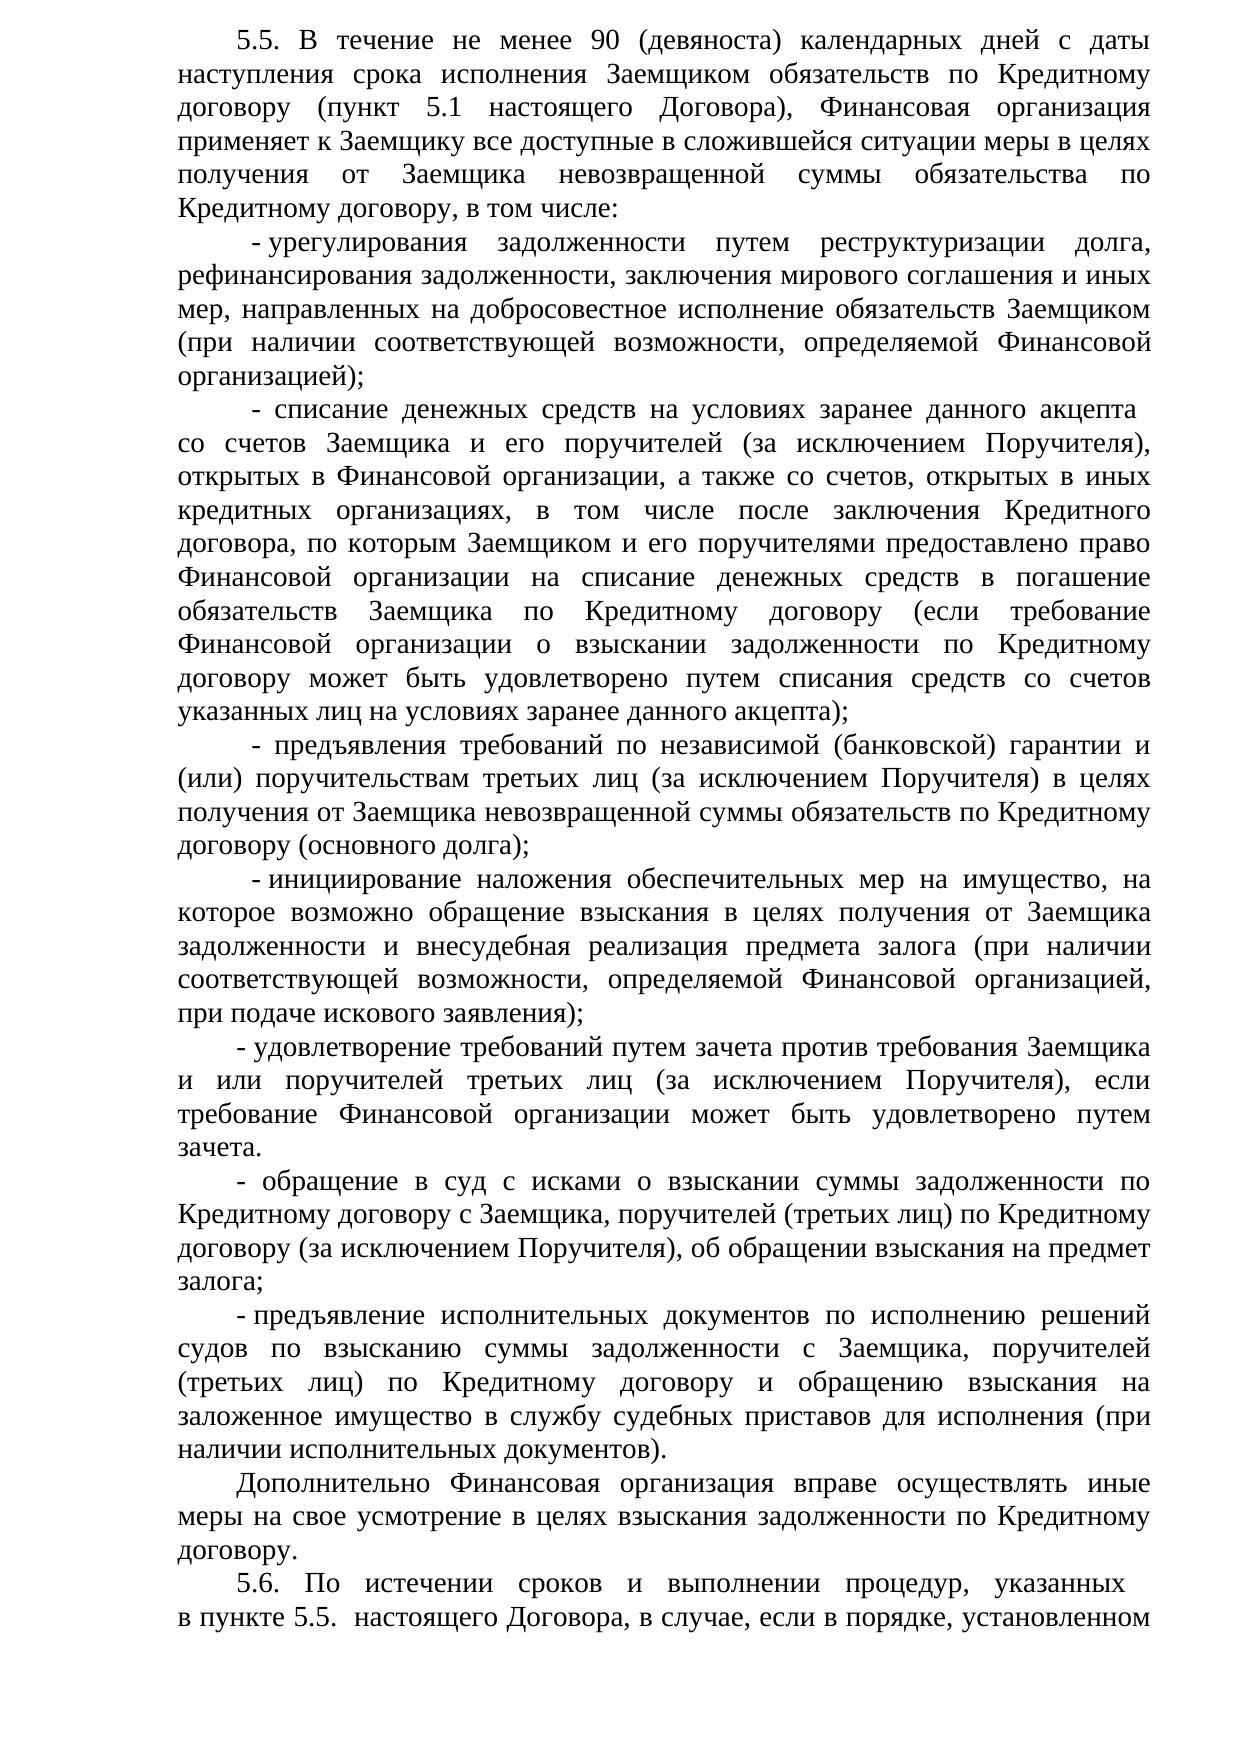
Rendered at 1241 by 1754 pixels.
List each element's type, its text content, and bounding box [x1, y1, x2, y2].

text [177, 1565, 1152, 1632]
text - предъявление исполнительных документов по исполнению решений судов по взысканию суммы задолженности с Заемщика, поручителей (третьих лиц) по Кредитному договору и обращению взыскания на заложенное имущество в службу судебных приставов для исполнения (при наличии исполнительных документов). [177, 1297, 1152, 1465]
text - урегулирования задолженности путем реструктуризации долга, рефинансирования задолженности, заключения мирового соглашения и иных мер, направленных на добросовестное исполнение обязательств Заемщиком (при наличии соответствующей возможности, определяемой Финансовой организацией); [177, 224, 1152, 391]
text - списание денежных средств на условиях заранее данного акцепта со счетов Заемщика и его поручителей (за исключением Поручителя), открытых в Финансовой организации, а также со счетов, открытых в иных кредитных организациях, в том числе после заключения Кредитного договора, по которым Заемщиком и его поручителями предоставлено право Финансовой организации на списание денежных средств в погашение обязательств Заемщика по Кредитному договору (если требование Финансовой организации о взыскании задолженности по Кредитному договору может быть удовлетворено путем списания средств со счетов указанных лиц на условиях заранее данного акцепта); [177, 391, 1152, 727]
text 5.5. В течение не менее 90 (девяноста) календарных дней с даты наступления срока исполнения Заемщиком обязательств по Кредитному договору (пункт 5.1 настоящего Договора), Финансовая организация применяет к Заемщику все доступные в сложившейся ситуации меры в целях получения от Заемщика невозвращенной суммы обязательства по Кредитному договору, в том числе: [177, 22, 1152, 224]
text - предъявления требований по независимой (банковской) гарантии и (или) поручительствам третьих лиц (за исключением Поручителя) в целях получения от Заемщика невозвращенной суммы обязательств по Кредитному договору (основного долга); [177, 727, 1152, 861]
text - инициирование наложения обеспечительных мер на имущество, на которое возможно обращение взыскания в целях получения от Заемщика задолженности и внесудебная реализация предмета залога (при наличии соответствующей возможности, определяемой Финансовой организацией, при подаче искового заявления); [177, 861, 1152, 1029]
text Дополнительно Финансовая организация вправе осуществлять иные меры на свое усмотрение в целях взыскания задолженности по Кредитному договору. [177, 1465, 1152, 1565]
text - обращение в суд с исками о взыскании суммы задолженности по Кредитному договору с Заемщика, поручителей (третьих лиц) по Кредитному договору (за исключением Поручителя), об обращении взыскания на предмет залога; [177, 1163, 1152, 1297]
text - удовлетворение требований путем зачета против требования Заемщика и или поручителей третьих лиц (за исключением Поручителя), если требование Финансовой организации может быть удовлетворено путем зачета. [177, 1029, 1152, 1163]
